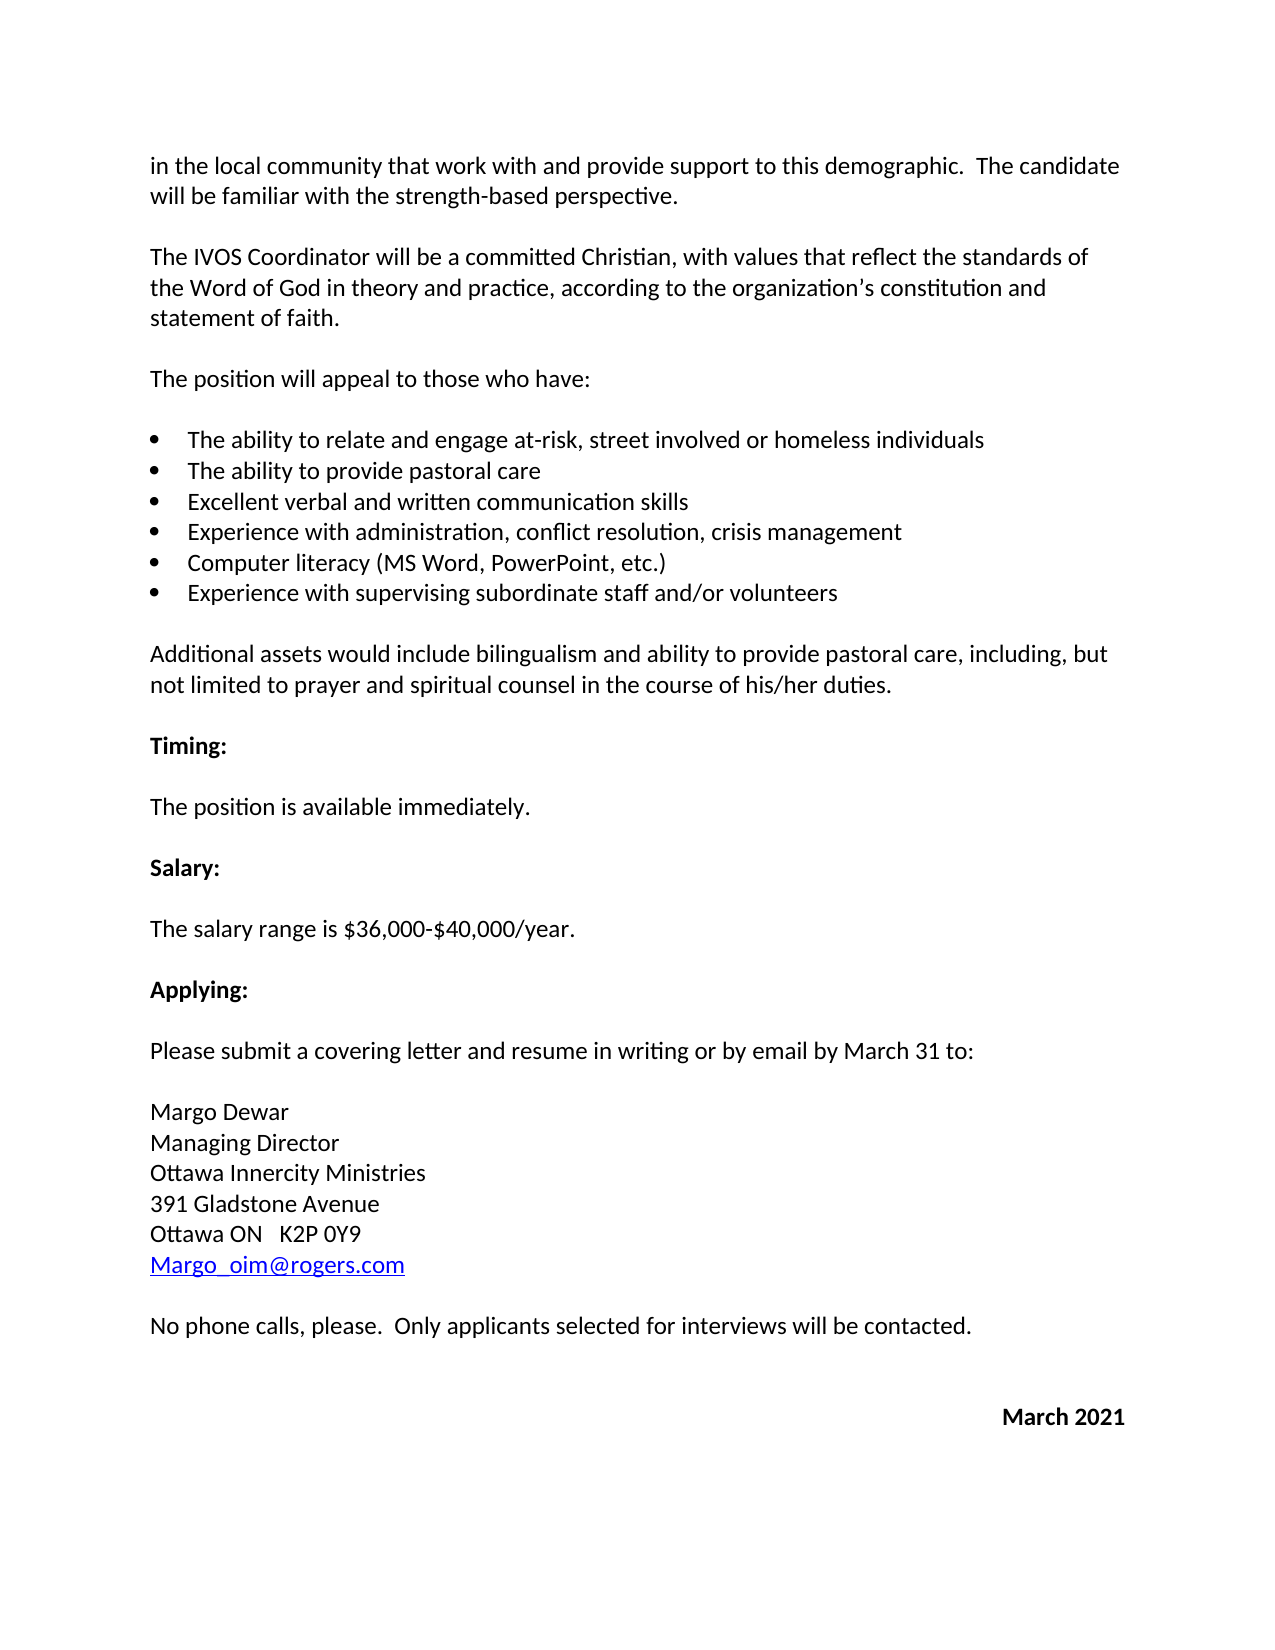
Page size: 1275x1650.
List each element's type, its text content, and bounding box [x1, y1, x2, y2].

text Margo Dewar [150, 1096, 1125, 1127]
text The salary range is $36,000-$40,000/year. [150, 913, 1125, 943]
text 391 Gladstone Avenue [150, 1188, 1125, 1218]
list The ability to relate and engage at-risk, street involved or homeless individuals [150, 425, 1125, 455]
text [150, 150, 1125, 211]
text No phone calls, please. Only applicants selected for interviews will be contacted. [150, 1310, 1125, 1340]
text Margo_oim@rogers.com [150, 1249, 1125, 1279]
text Ottawa Innercity Ministries [150, 1157, 1125, 1188]
list Excellent verbal and written communication skills [150, 486, 1125, 516]
text Please submit a covering letter and resume in writing or by email by March 31 to: [150, 1035, 1125, 1066]
list Computer literacy (MS Word, PowerPoint, etc.) [150, 547, 1125, 577]
text The position is available immediately. [150, 791, 1125, 821]
text Ottawa ON K2P 0Y9 [150, 1218, 1125, 1249]
list Experience with administration, conflict resolution, crisis management [150, 516, 1125, 547]
text The IVOS Coordinator will be a committed Christian, with values that reflect the standards of the Word of God in theory and practice, according to the organization’s constitution and statement of faith. [150, 242, 1125, 333]
text Salary: [150, 852, 1125, 882]
text Applying: [150, 974, 1125, 1004]
list Experience with supervising subordinate staff and/or volunteers [150, 577, 1125, 608]
list The ability to provide pastoral care [150, 455, 1125, 486]
text Additional assets would include bilingualism and ability to provide pastoral care, including, but not limited to prayer and spiritual counsel in the course of his/her duties. [150, 638, 1125, 699]
text March 2021 [150, 1401, 1125, 1432]
text Timing: [150, 730, 1125, 760]
text Managing Director [150, 1127, 1125, 1157]
text The position will appeal to those who have: [150, 364, 1125, 394]
